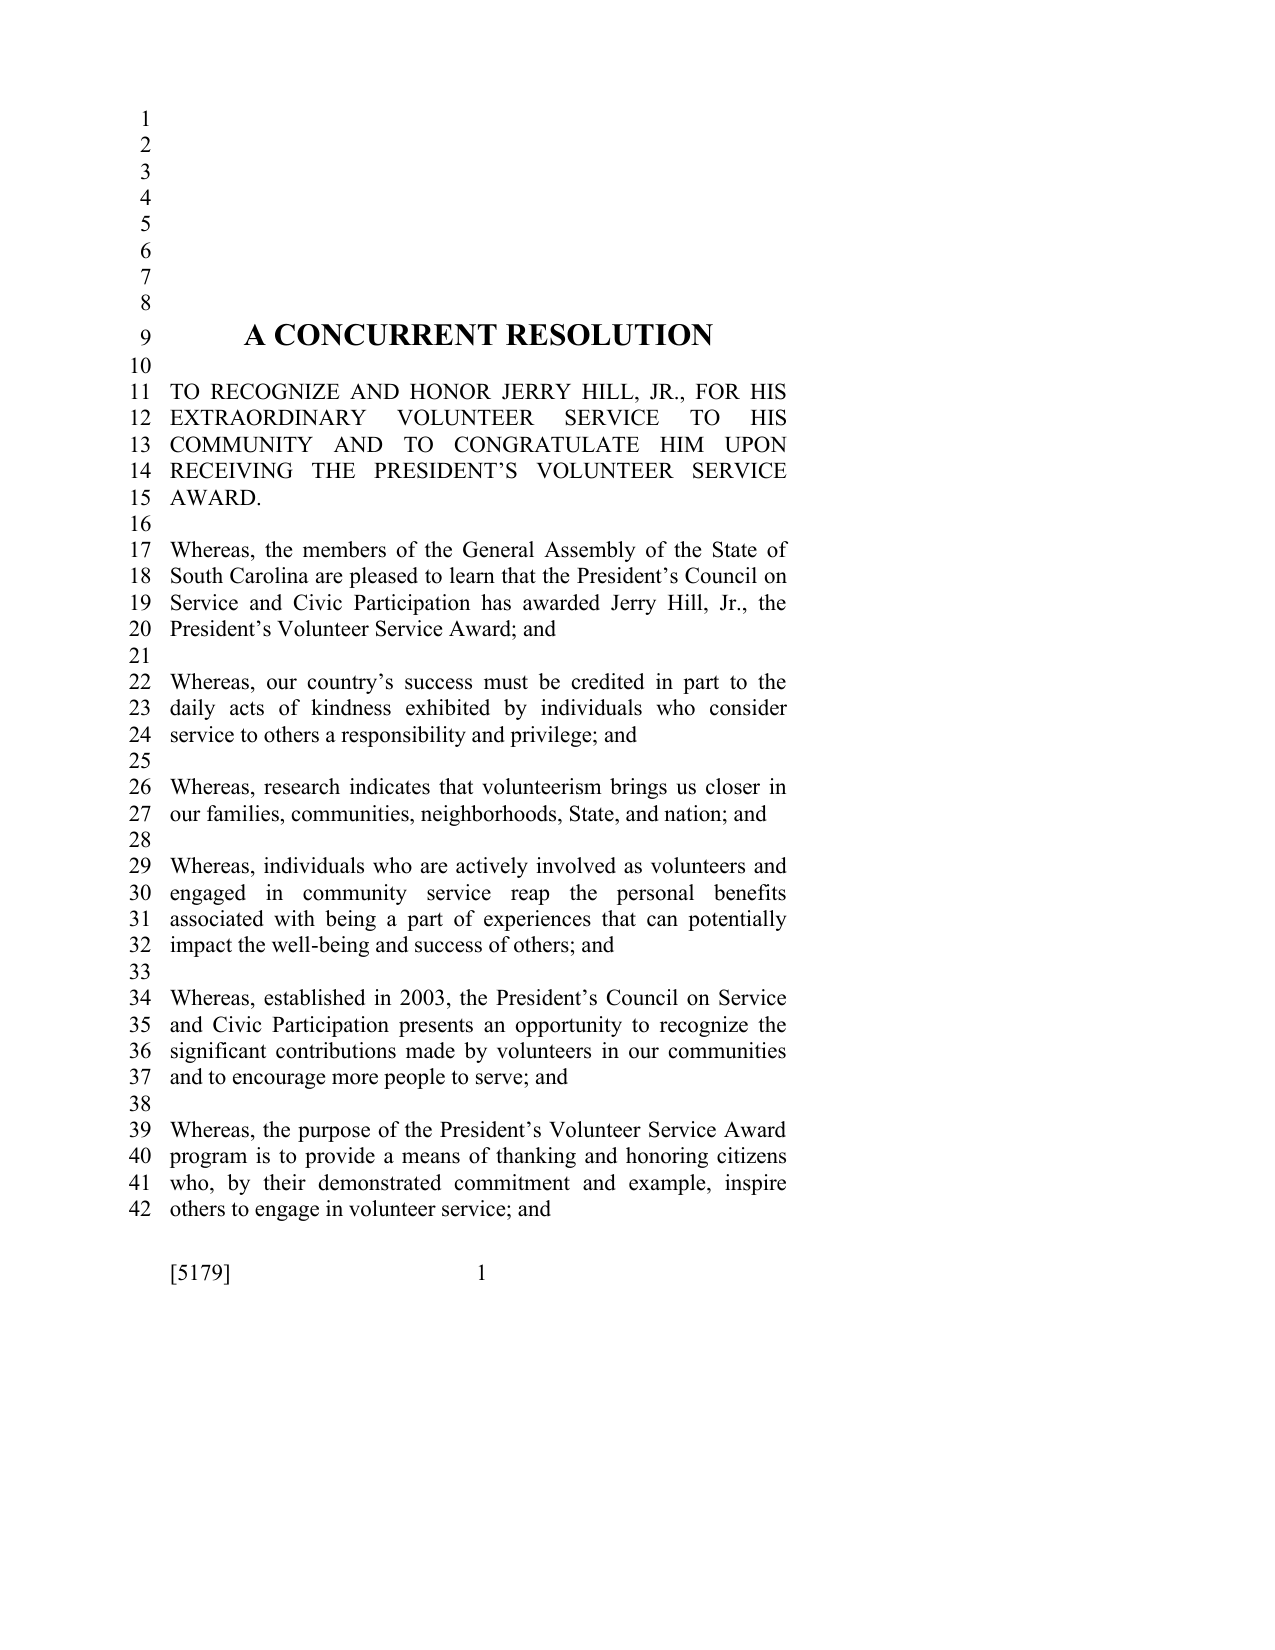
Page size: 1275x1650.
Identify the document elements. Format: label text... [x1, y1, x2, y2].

text A CONCURRENT RESOLUTION [169, 316, 787, 352]
text Whereas, research indicates that volunteerism brings us closer in our families, communities, neighborhoods, State, and nation; and [169, 773, 787, 826]
text TO RECOGNIZE AND HONOR JERRY HILL, JR., FOR HIS EXTRAORDINARY VOLUNTEER SERVICE TO HIS COMMUNITY AND TO CONGRATULATE HIM UPON RECEIVING THE PRESIDENT’S VOLUNTEER SERVICE AWARD. [169, 378, 787, 510]
text Whereas, the members of the General Assembly of the State of South Carolina are pleased to learn that the President’s Council on Service and Civic Participation has awarded Jerry Hill, Jr., the President’s Volunteer Service Award; and [169, 536, 787, 642]
text Whereas, individuals who are actively involved as volunteers and engaged in community service reap the personal benefits associated with being a part of experiences that can potentially impact the well-being and success of others; and [169, 852, 787, 958]
text Whereas, established in 2003, the President’s Council on Service and Civic Participation presents an opportunity to recognize the significant contributions made by volunteers in our communities and to encourage more people to serve; and [169, 984, 787, 1090]
text Whereas, our country’s success must be credited in part to the daily acts of kindness exhibited by individuals who consider service to others a responsibility and privilege; and [169, 668, 787, 747]
text Whereas, the purpose of the President’s Volunteer Service Award program is to provide a means of thanking and honoring citizens who, by their demonstrated commitment and example, inspire others to engage in volunteer service; and [169, 1116, 787, 1221]
